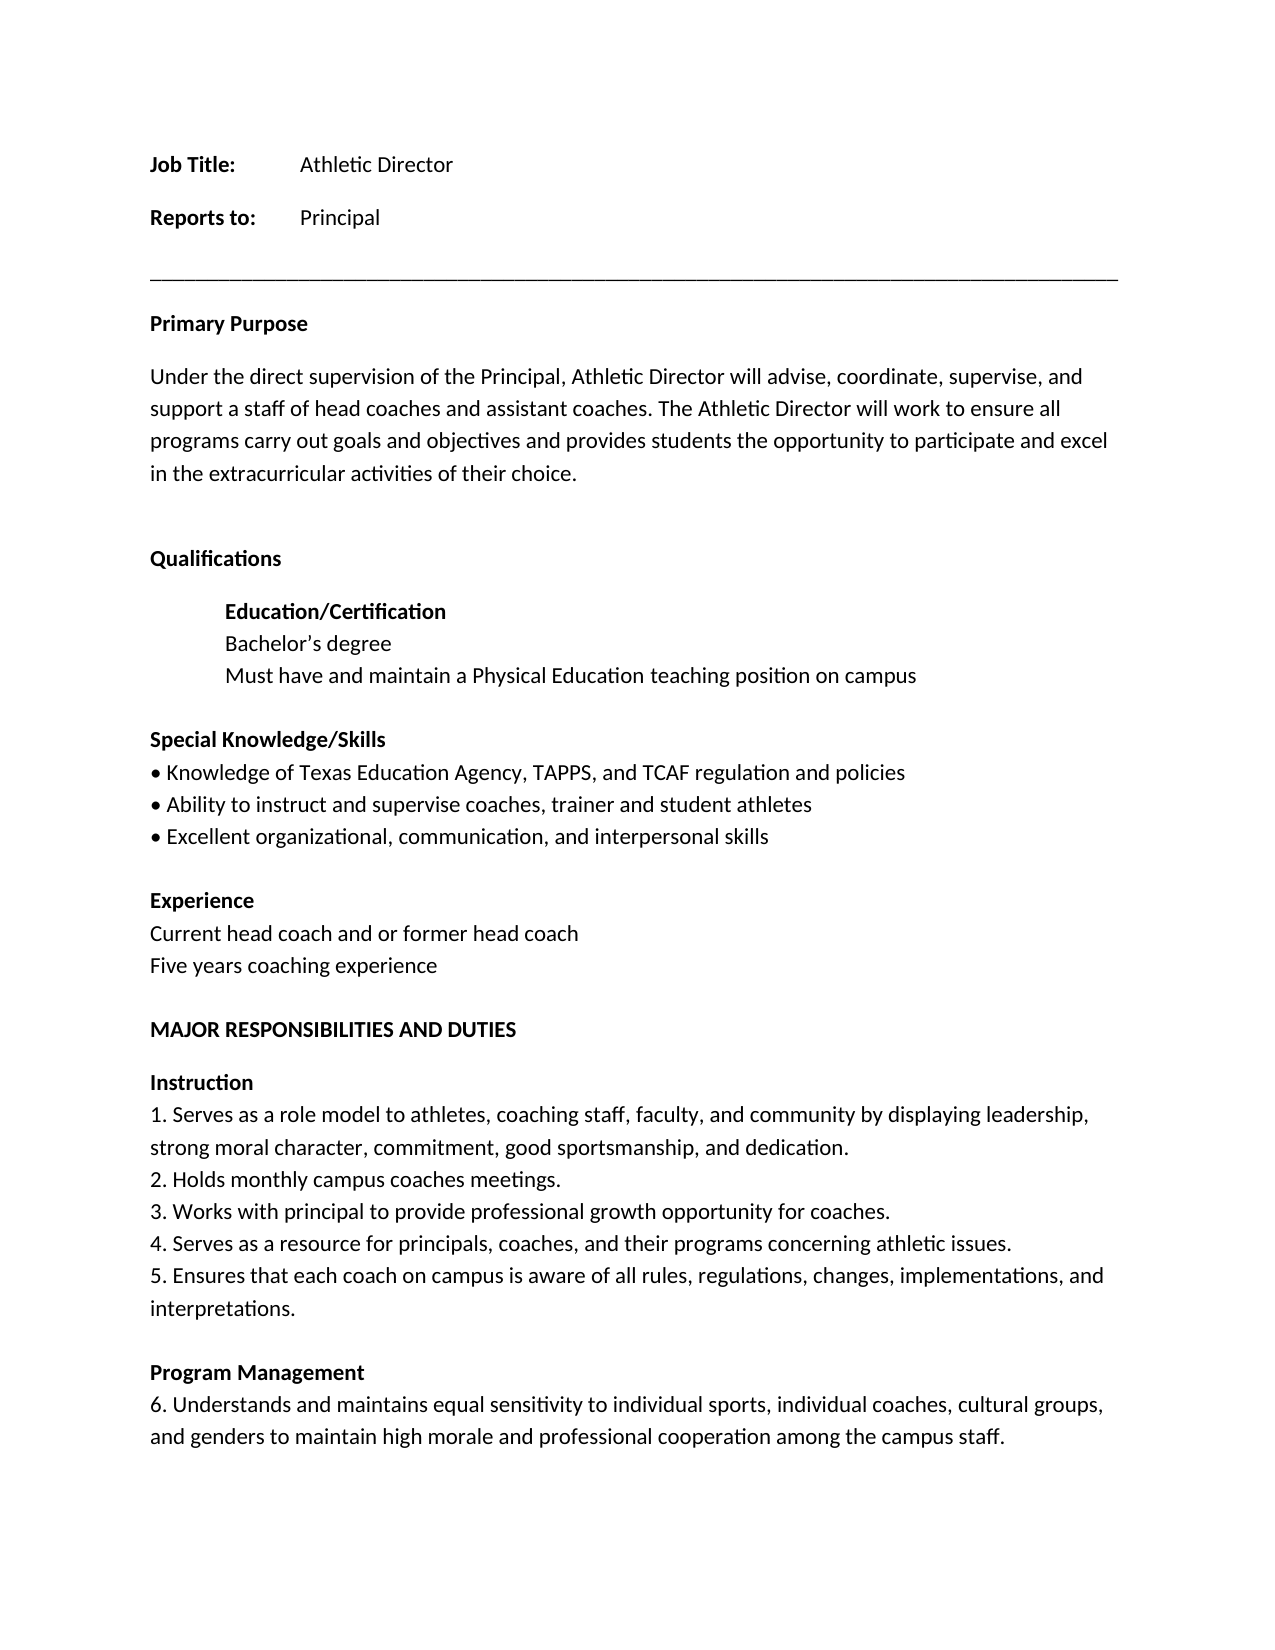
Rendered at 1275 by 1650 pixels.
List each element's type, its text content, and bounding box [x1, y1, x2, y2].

text MAJOR RESPONSIBILITIES AND DUTIES [150, 1015, 1125, 1043]
text Program Management [150, 1358, 1125, 1386]
text • Ability to instruct and supervise coaches, trainer and student athletes [150, 790, 1125, 818]
text • Knowledge of Texas Education Agency, TAPPS, and TCAF regulation and policies [150, 758, 1125, 786]
text Primary Purpose [150, 309, 1125, 337]
text Bachelor’s degree [150, 629, 1125, 657]
text 2. Holds monthly campus coaches meetings. [150, 1165, 1125, 1193]
text 4. Serves as a resource for principals, coaches, and their programs concerning athletic issues. [150, 1229, 1125, 1257]
text 6. Understands and maintains equal sensitivity to individual sports, individual coaches, cultural groups, [150, 1390, 1125, 1418]
text and genders to maintain high morale and professional cooperation among the campus staff. [150, 1422, 1125, 1450]
text _____________________________________________________________________________________ [150, 256, 1125, 284]
text Reports to: Principal [150, 203, 1125, 231]
text 1. Serves as a role model to athletes, coaching staff, faculty, and community by displaying leadership, strong moral character, commitment, good sportsmanship, and dedication. [150, 1101, 1125, 1161]
text Instruction [150, 1068, 1125, 1096]
text Five years coaching experience [150, 951, 1125, 979]
text Education/Certification [150, 597, 1125, 625]
text Current head coach and or former head coach [150, 919, 1125, 947]
text Under the direct supervision of the Principal, Athletic Director will advise, coordinate, supervise, and support a staff of head coaches and assistant coaches. The Athletic Director will work to ensure all programs carry out goals and objectives and provides students the opportunity to participate and excel in the extracurricular activities of their choice. [150, 362, 1125, 487]
text Job Title: Athletic Director [150, 150, 1125, 178]
text Special Knowledge/Skills [150, 726, 1125, 754]
text 5. Ensures that each coach on campus is aware of all rules, regulations, changes, implementations, and interpretations. [150, 1261, 1125, 1322]
text Experience [150, 887, 1125, 914]
text • Excellent organizational, communication, and interpersonal skills [150, 822, 1125, 850]
text Qualifications [150, 544, 1125, 572]
text Must have and maintain a Physical Education teaching position on campus [150, 661, 1125, 689]
text 3. Works with principal to provide professional growth opportunity for coaches. [150, 1197, 1125, 1225]
